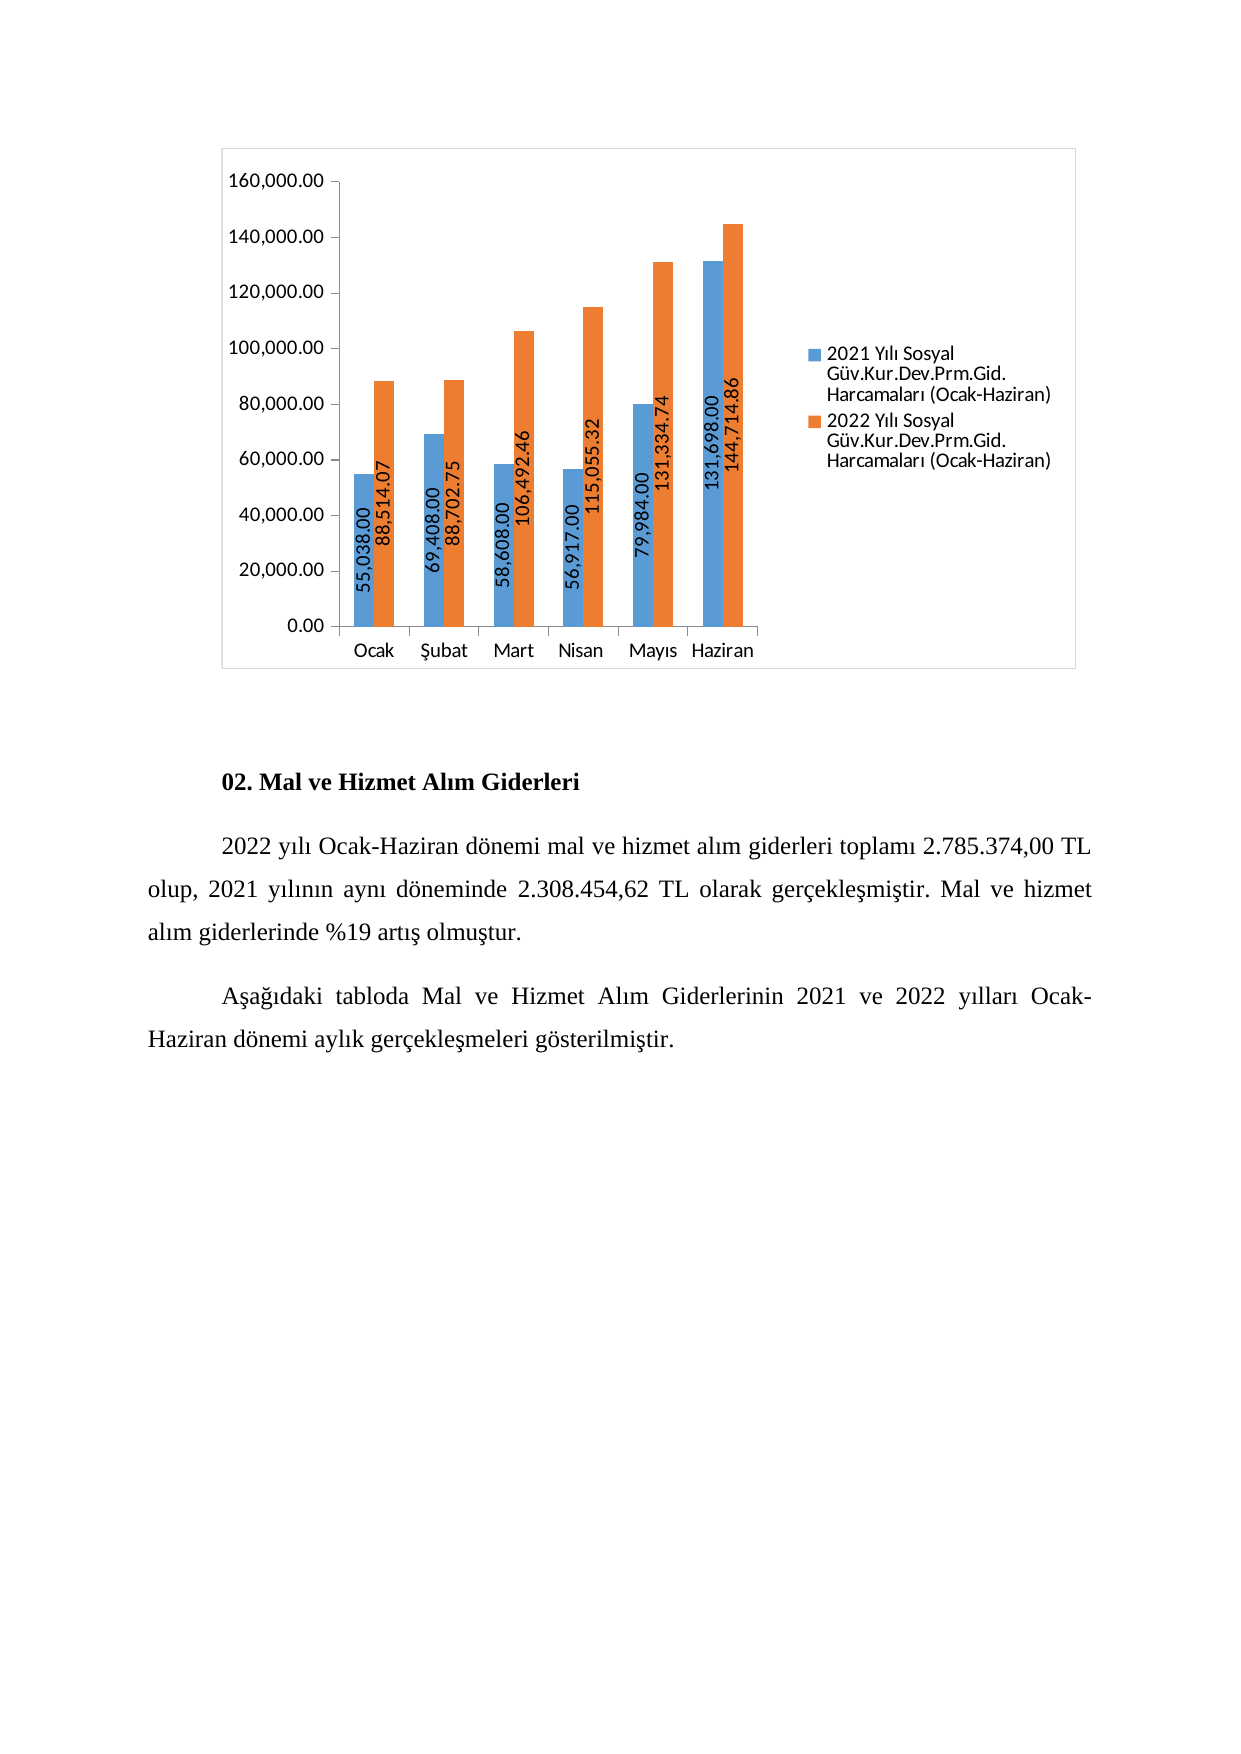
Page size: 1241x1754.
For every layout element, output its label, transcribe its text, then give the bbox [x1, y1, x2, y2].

list Mal ve Hizmet Alım Giderleri [221, 767, 1093, 796]
text Aşağıdaki tabloda Mal ve Hizmet Alım Giderlerinin 2021 ve 2022 yılları Ocak-Haziran dönemi aylık gerçekleşmeleri gösterilmiştir. [148, 981, 1093, 1053]
text 2022 yılı Ocak-Haziran dönemi mal ve hizmet alım giderleri toplamı 2.785.374,00 TL olup, 2021 yılının aynı döneminde 2.308.454,62 TL olarak gerçekleşmiştir. Mal ve hizmet alım giderlerinde %19 artış olmuştur. [148, 831, 1093, 946]
